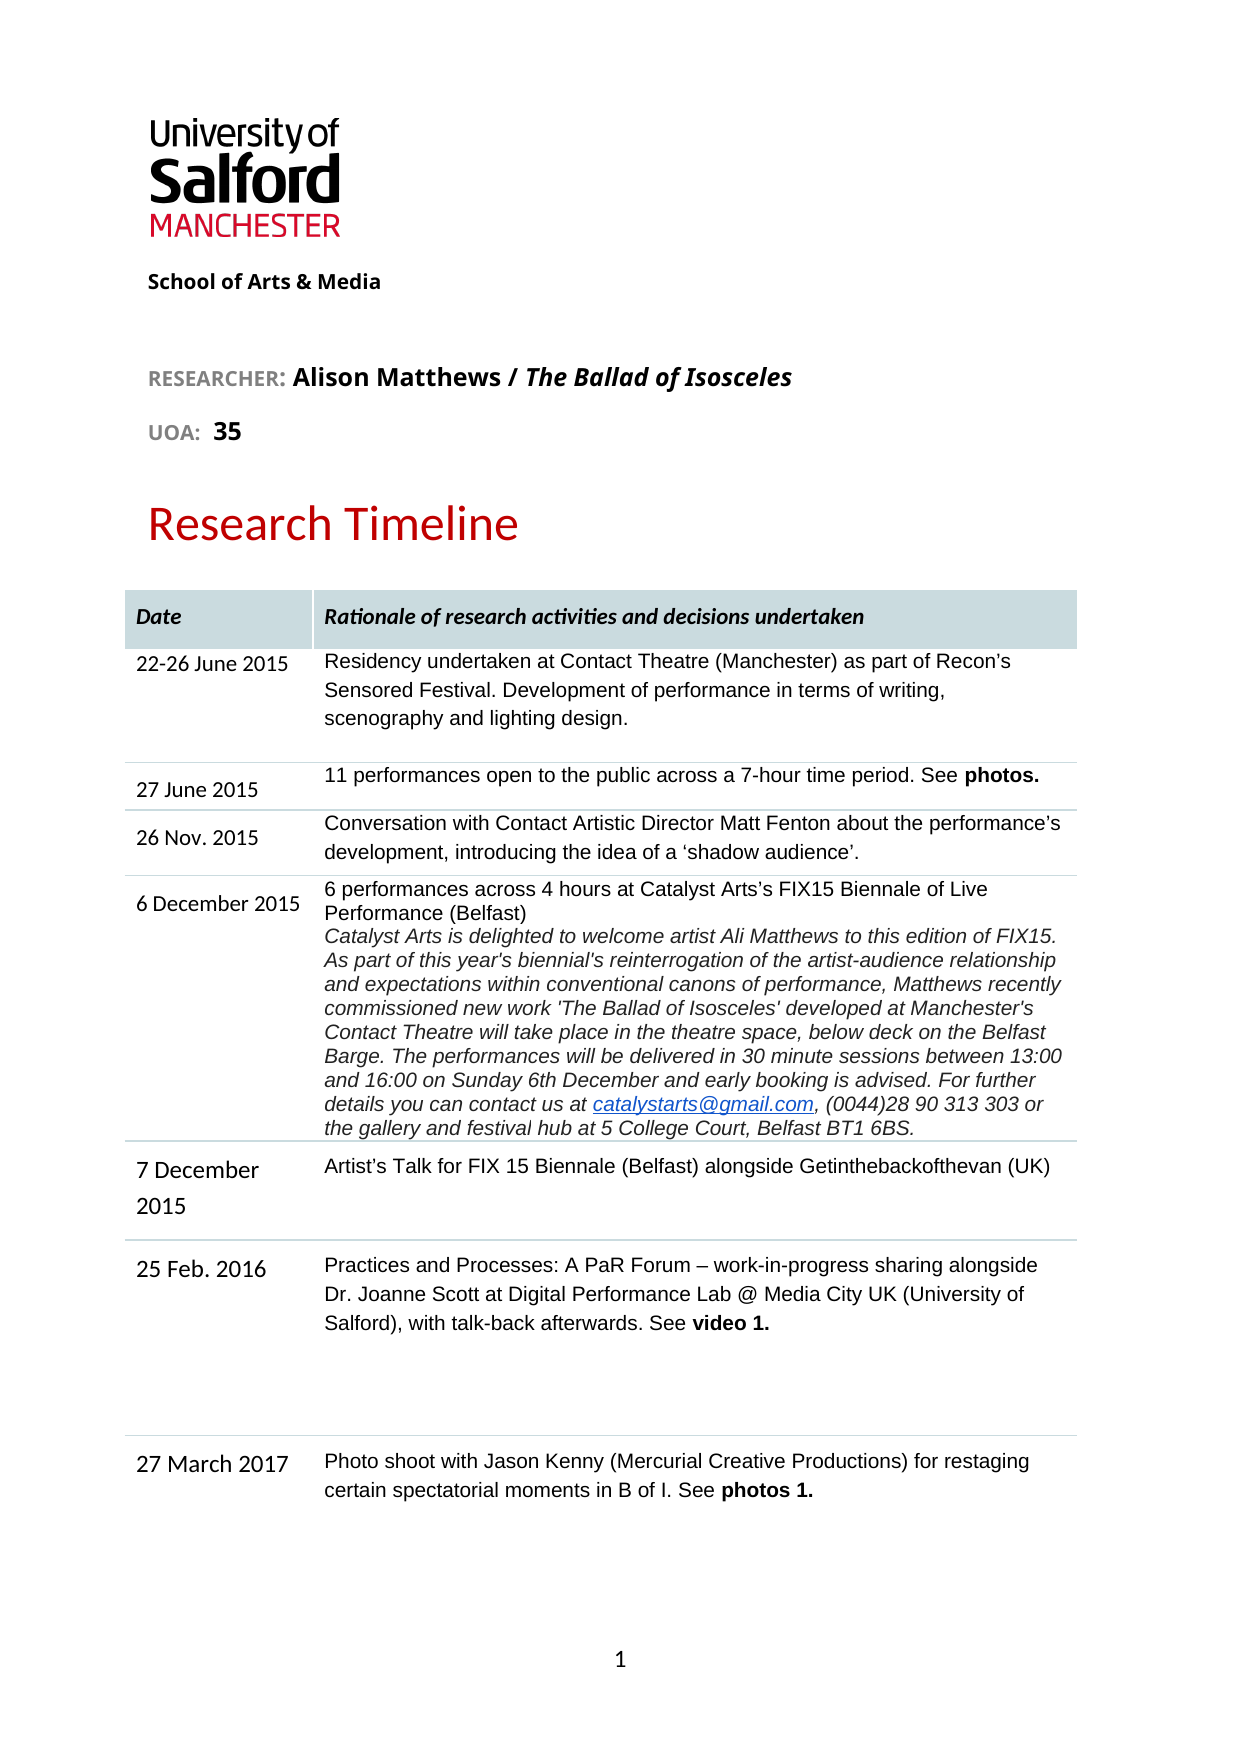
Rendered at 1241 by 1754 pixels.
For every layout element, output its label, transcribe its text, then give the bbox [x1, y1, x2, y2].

text RESEARCHER: Alison Matthews / The Ballad of Isosceles [148, 360, 1093, 394]
table_cell 27 March 2017 [125, 1436, 313, 1606]
table_cell 26 Nov. 2015 [125, 811, 313, 875]
table_cell 6 performances across 4 hours at Catalyst Arts’s FIX15 Biennale of Live Performance (Belfast) Catalyst Arts is delighted to welcome artist Ali Matthews to this edition of FIX15. As part of this year's biennial's reinterrogation of the artist-audience relationship and expectations within conventional canons of performance, Matthews recently commissioned new work 'The Ballad of Isosceles' developed at Manchester's Contact Theatre will take place in the theatre space, below deck on the Belfast Barge. The performances will be delivered in 30 minute sessions between 13:00 and 16:00 on Sunday 6th December and early booking is advised. For further details you can contact us at catalystarts@gmail.com, (0044)28 90 313 303 or the gallery and festival hub at 5 College Court, Belfast BT1 6BS. [313, 876, 1077, 1140]
text Research Timeline [148, 492, 1093, 553]
table_cell 11 performances open to the public across a 7-hour time period. See photos. [313, 763, 1077, 809]
table_header Rationale of research activities and decisions undertaken [314, 590, 1077, 649]
table_cell Photo shoot with Jason Kenny (Mercurial Creative Productions) for restaging certain spectatorial moments in B of I. See photos 1. [313, 1436, 1077, 1606]
table_cell 25 Feb. 2016 [125, 1241, 313, 1434]
table_cell 22-26 June 2015 [125, 649, 313, 762]
table_cell Conversation with Contact Artistic Director Matt Fenton about the performance’s development, introducing the idea of a ‘shadow audience’. [313, 811, 1077, 875]
table_cell 27 June 2015 [125, 763, 313, 809]
table_header Date [125, 590, 312, 649]
text UOA: 35 [148, 413, 1093, 447]
table_cell Residency undertaken at Contact Theatre (Manchester) as part of Recon’s Sensored Festival. Development of performance in terms of writing, scenography and lighting design. [313, 649, 1077, 762]
table_cell 7 December 2015 [125, 1142, 313, 1239]
text School of Arts & Media [148, 267, 1093, 295]
picture [151, 118, 340, 237]
table_cell Practices and Processes: A PaR Forum – work-in-progress sharing alongside Dr. Joanne Scott at Digital Performance Lab @ Media City UK (University of Salford), with talk-back afterwards. See video 1. [313, 1241, 1077, 1434]
table_cell Artist’s Talk for FIX 15 Biennale (Belfast) alongside Getinthebackofthevan (UK) [313, 1142, 1077, 1239]
table_cell 6 December 2015 [125, 876, 313, 1140]
